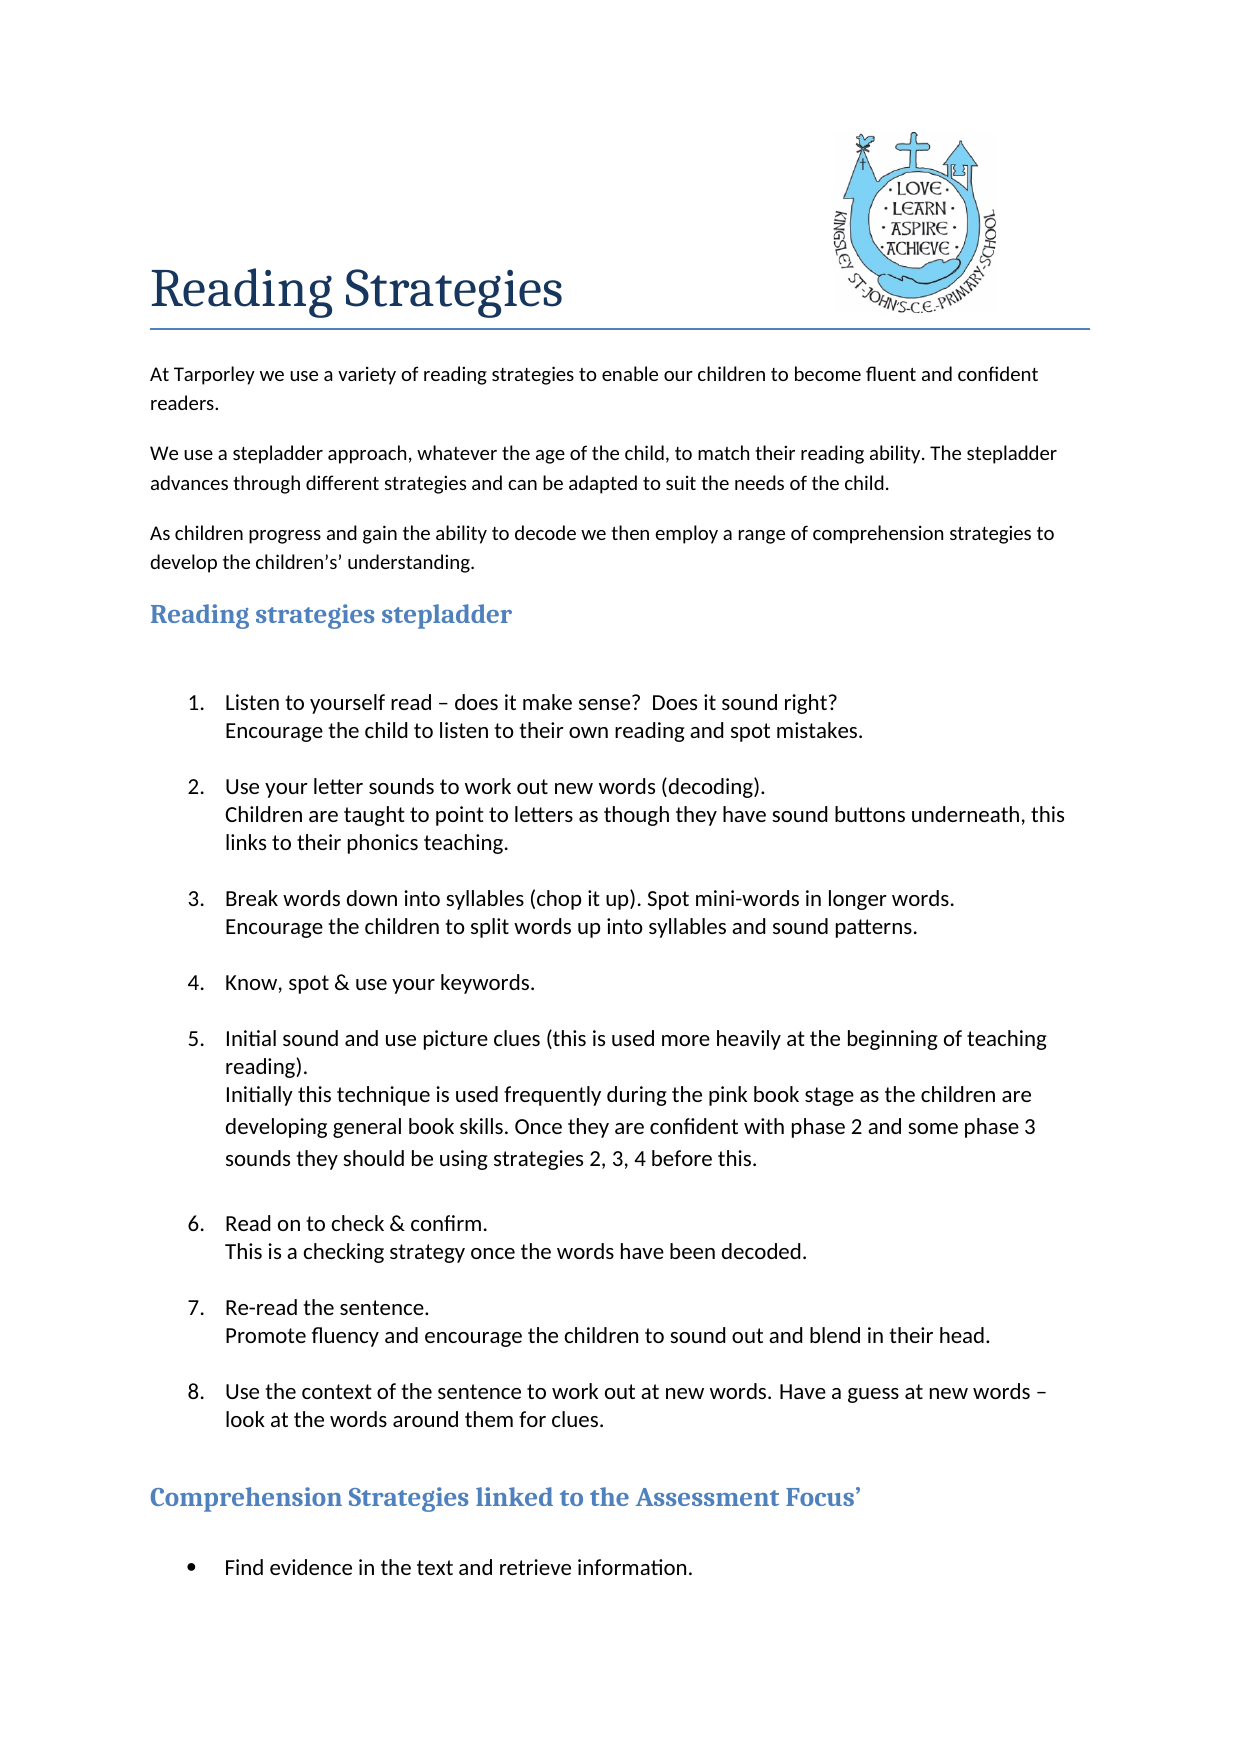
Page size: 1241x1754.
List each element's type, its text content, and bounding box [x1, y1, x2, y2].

list Initial sound and use picture clues (this is used more heavily at the beginning of teaching reading). [187, 1024, 1090, 1080]
subtitle Reading strategies stepladder [150, 599, 1090, 630]
list Find evidence in the text and retrieve information. [187, 1553, 1090, 1581]
list Listen to yourself read – does it make sense? Does it sound right? [187, 688, 1090, 716]
text We use a stepladder approach, whatever the age of the child, to match their reading ability. The stepladder advances through different strategies and can be adapted to suit the needs of the child. [150, 441, 1090, 495]
list Re-read the sentence. [187, 1293, 1090, 1321]
picture [833, 132, 996, 313]
list This is a checking strategy once the words have been decoded. [225, 1237, 1090, 1265]
list Read on to check & confirm. [187, 1209, 1090, 1237]
list Encourage the children to split words up into syllables and sound patterns. [225, 912, 1090, 940]
title Reading Strategies [150, 257, 1090, 328]
list Promote fluency and encourage the children to sound out and blend in their head. [225, 1321, 1090, 1349]
list Know, spot & use your keywords. [187, 968, 1090, 996]
list Break words down into syllables (chop it up). Spot mini-words in longer words. [187, 884, 1090, 912]
text Encourage the child to listen to their own reading and spot mistakes. [225, 716, 1090, 744]
list Children are taught to point to letters as though they have sound buttons underneath, this links to their phonics teaching. [225, 800, 1090, 856]
list Use the context of the sentence to work out at new words. Have a guess at new words – look at the words around them for clues. [187, 1377, 1090, 1433]
subtitle Comprehension Strategies linked to the Assessment Focus’ [150, 1482, 1090, 1549]
text At Tarporley we use a variety of reading strategies to enable our children to become fluent and confident readers. [150, 361, 1090, 416]
list Initially this technique is used frequently during the pink book stage as the children are developing general book skills. Once they are confident with phase 2 and some phase 3 sounds they should be using strategies 2, 3, 4 before this. [225, 1080, 1090, 1172]
text As children progress and gain the ability to decode we then employ a range of comprehension strategies to develop the children’s’ understanding. [150, 520, 1090, 574]
list Use your letter sounds to work out new words (decoding). [187, 772, 1090, 800]
